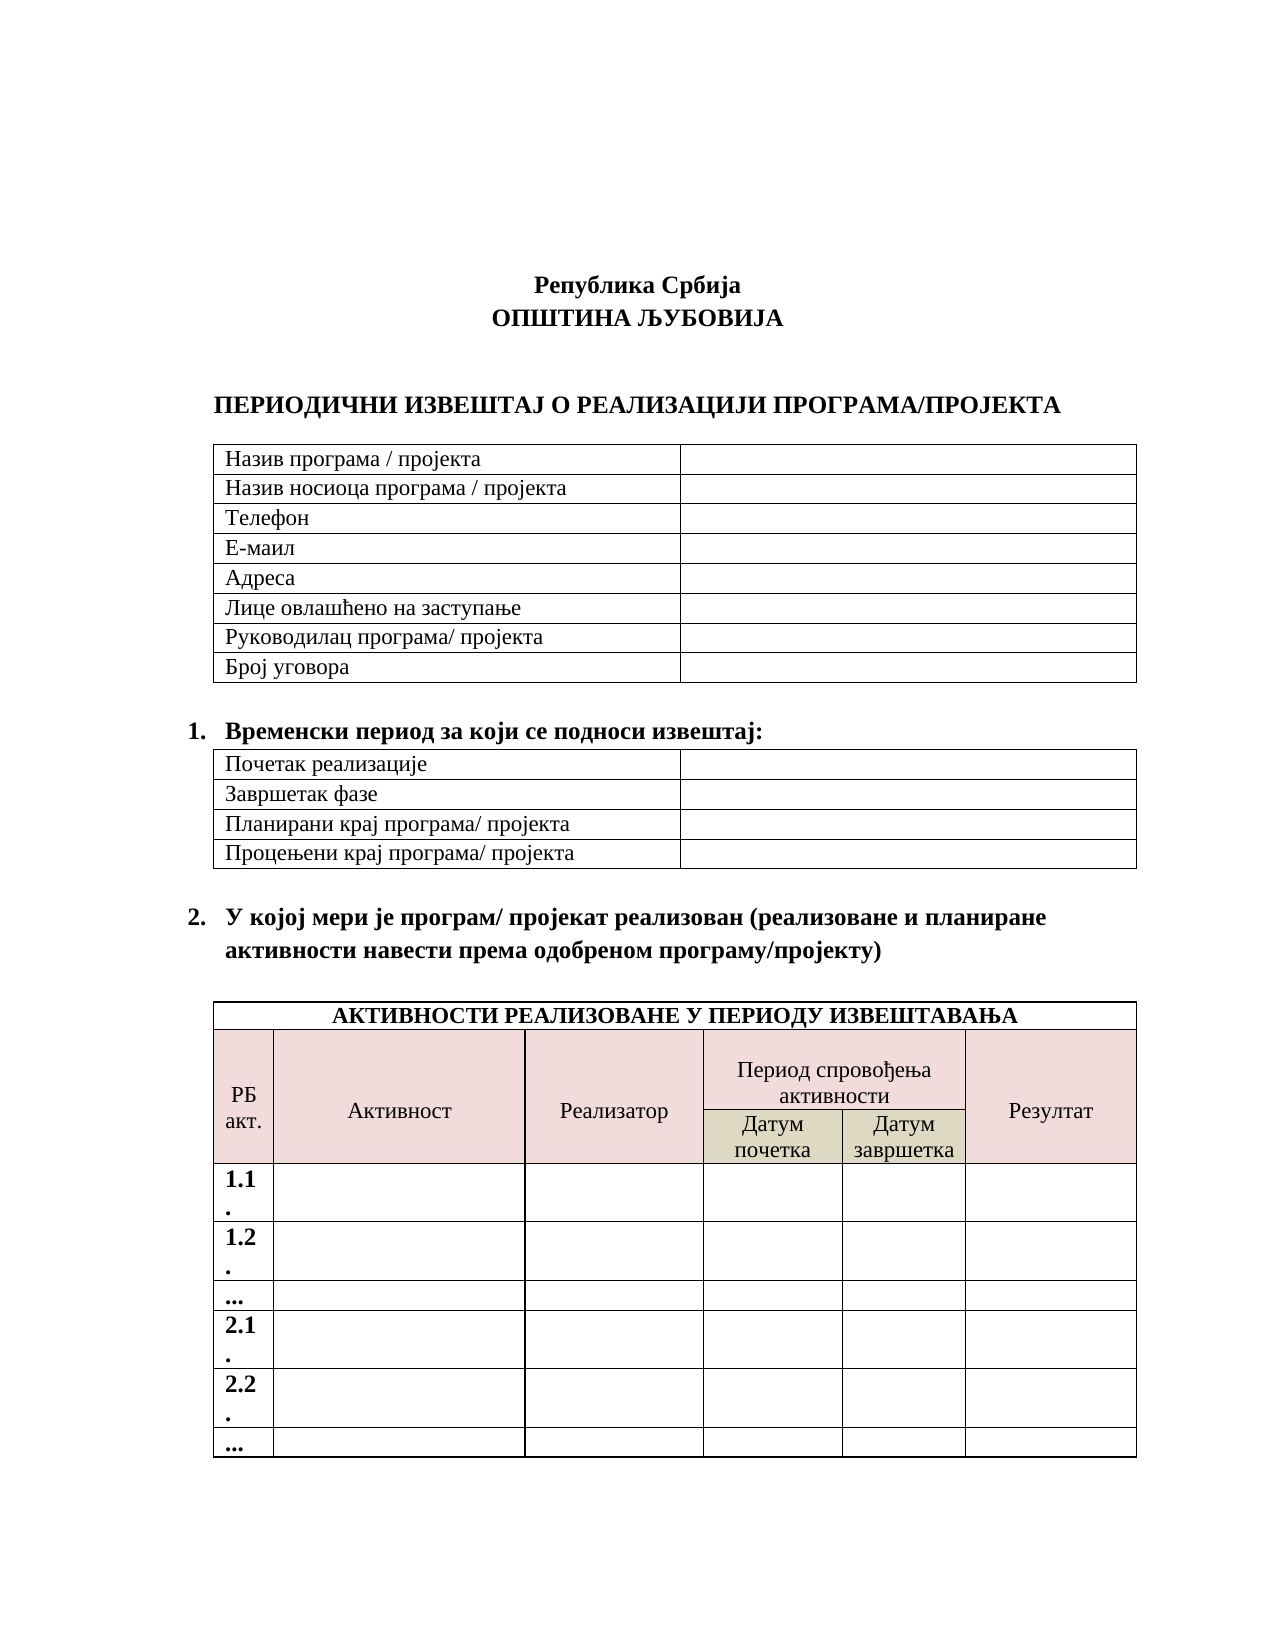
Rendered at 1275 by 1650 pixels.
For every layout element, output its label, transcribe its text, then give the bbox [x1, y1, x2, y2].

table_cell [681, 594, 1136, 622]
table_cell [681, 564, 1136, 593]
text ПЕРИОДИЧНИ ИЗВЕШТАЈ О РЕАЛИЗАЦИЈИ ПРОГРАМА/ПРОЈЕКТА [150, 390, 1125, 418]
table_cell Руководилац програма/ пројекта [214, 624, 680, 652]
table_cell [704, 1222, 842, 1280]
table_cell [966, 1369, 1136, 1427]
table_cell Датум завршетка [843, 1110, 965, 1163]
table_header [681, 445, 1136, 473]
table_cell [681, 840, 1136, 868]
table_cell [966, 1428, 1136, 1456]
table_cell [966, 1281, 1136, 1309]
table_cell [681, 504, 1136, 533]
table_cell [274, 1222, 524, 1280]
table_header Назив програма / пројекта [214, 445, 680, 473]
table_cell [274, 1164, 524, 1221]
table_cell ... [214, 1428, 273, 1456]
table_cell [681, 624, 1136, 652]
table_cell [843, 1369, 965, 1427]
table_cell [843, 1222, 965, 1280]
table_cell [274, 1311, 524, 1368]
table_cell [526, 1428, 703, 1456]
table_cell 2.1. [214, 1311, 273, 1368]
list Временски период за који се подноси извештај: [187, 716, 1125, 745]
list У којој мери је програм/ пројекат реализован (реализоване и планиране активности навести према одобреном програму/пројекту) [187, 902, 1125, 964]
table_cell [526, 1369, 703, 1427]
table_cell ... [214, 1281, 273, 1309]
text ОПШТИНА ЉУБОВИЈА [150, 303, 1125, 332]
table_cell [526, 1311, 703, 1368]
table_cell [843, 1281, 965, 1309]
table_header Почетак реализације [214, 750, 680, 779]
table_cell [681, 780, 1136, 809]
table_cell Резултат [966, 1030, 1136, 1163]
table_cell [526, 1164, 703, 1221]
table_cell [966, 1311, 1136, 1368]
table_cell [704, 1428, 842, 1456]
table_cell [681, 534, 1136, 563]
table_cell [704, 1164, 842, 1221]
table_cell Број уговора [214, 653, 680, 682]
table_cell Реализатор [526, 1030, 703, 1163]
table_header АКТИВНОСТИ РЕAЛИЗОВАНЕ У ПЕРИОДУ ИЗВЕШТАВАЊА [214, 1003, 1136, 1029]
table_cell Телефон [214, 504, 680, 533]
table_cell Е-маил [214, 534, 680, 563]
table_cell [843, 1428, 965, 1456]
table_cell Назив носиоца програма / пројекта [214, 475, 680, 503]
table_cell [681, 810, 1136, 838]
table_cell Датум почетка [704, 1110, 842, 1163]
table_cell [526, 1281, 703, 1309]
table_cell РБ акт. [214, 1030, 273, 1163]
table_cell [966, 1164, 1136, 1221]
table_cell [704, 1281, 842, 1309]
table_cell Завршетак фазе [214, 780, 680, 809]
table_cell [843, 1164, 965, 1221]
table_cell [704, 1369, 842, 1427]
table_cell [704, 1311, 842, 1368]
table_header [681, 750, 1136, 779]
table_cell [526, 1222, 703, 1280]
table_cell [681, 653, 1136, 682]
table_cell Лице овлашћено на заступање [214, 594, 680, 622]
table_cell [274, 1369, 524, 1427]
table_cell Адреса [214, 564, 680, 593]
table_cell Процењени крај програма/ пројекта [214, 840, 680, 868]
table_cell [274, 1281, 524, 1309]
table_cell [681, 475, 1136, 503]
table_cell 1.2. [214, 1222, 273, 1280]
table_cell 2.2. [214, 1369, 273, 1427]
table_cell Активност [274, 1030, 524, 1163]
text Република Србија [150, 270, 1125, 299]
table_cell 1.1. [214, 1164, 273, 1221]
table_cell [966, 1222, 1136, 1280]
table_cell Планирани крај програма/ пројекта [214, 810, 680, 838]
table_cell [274, 1428, 524, 1456]
table_cell Период спровођења активности [704, 1030, 965, 1109]
table_cell [843, 1311, 965, 1368]
